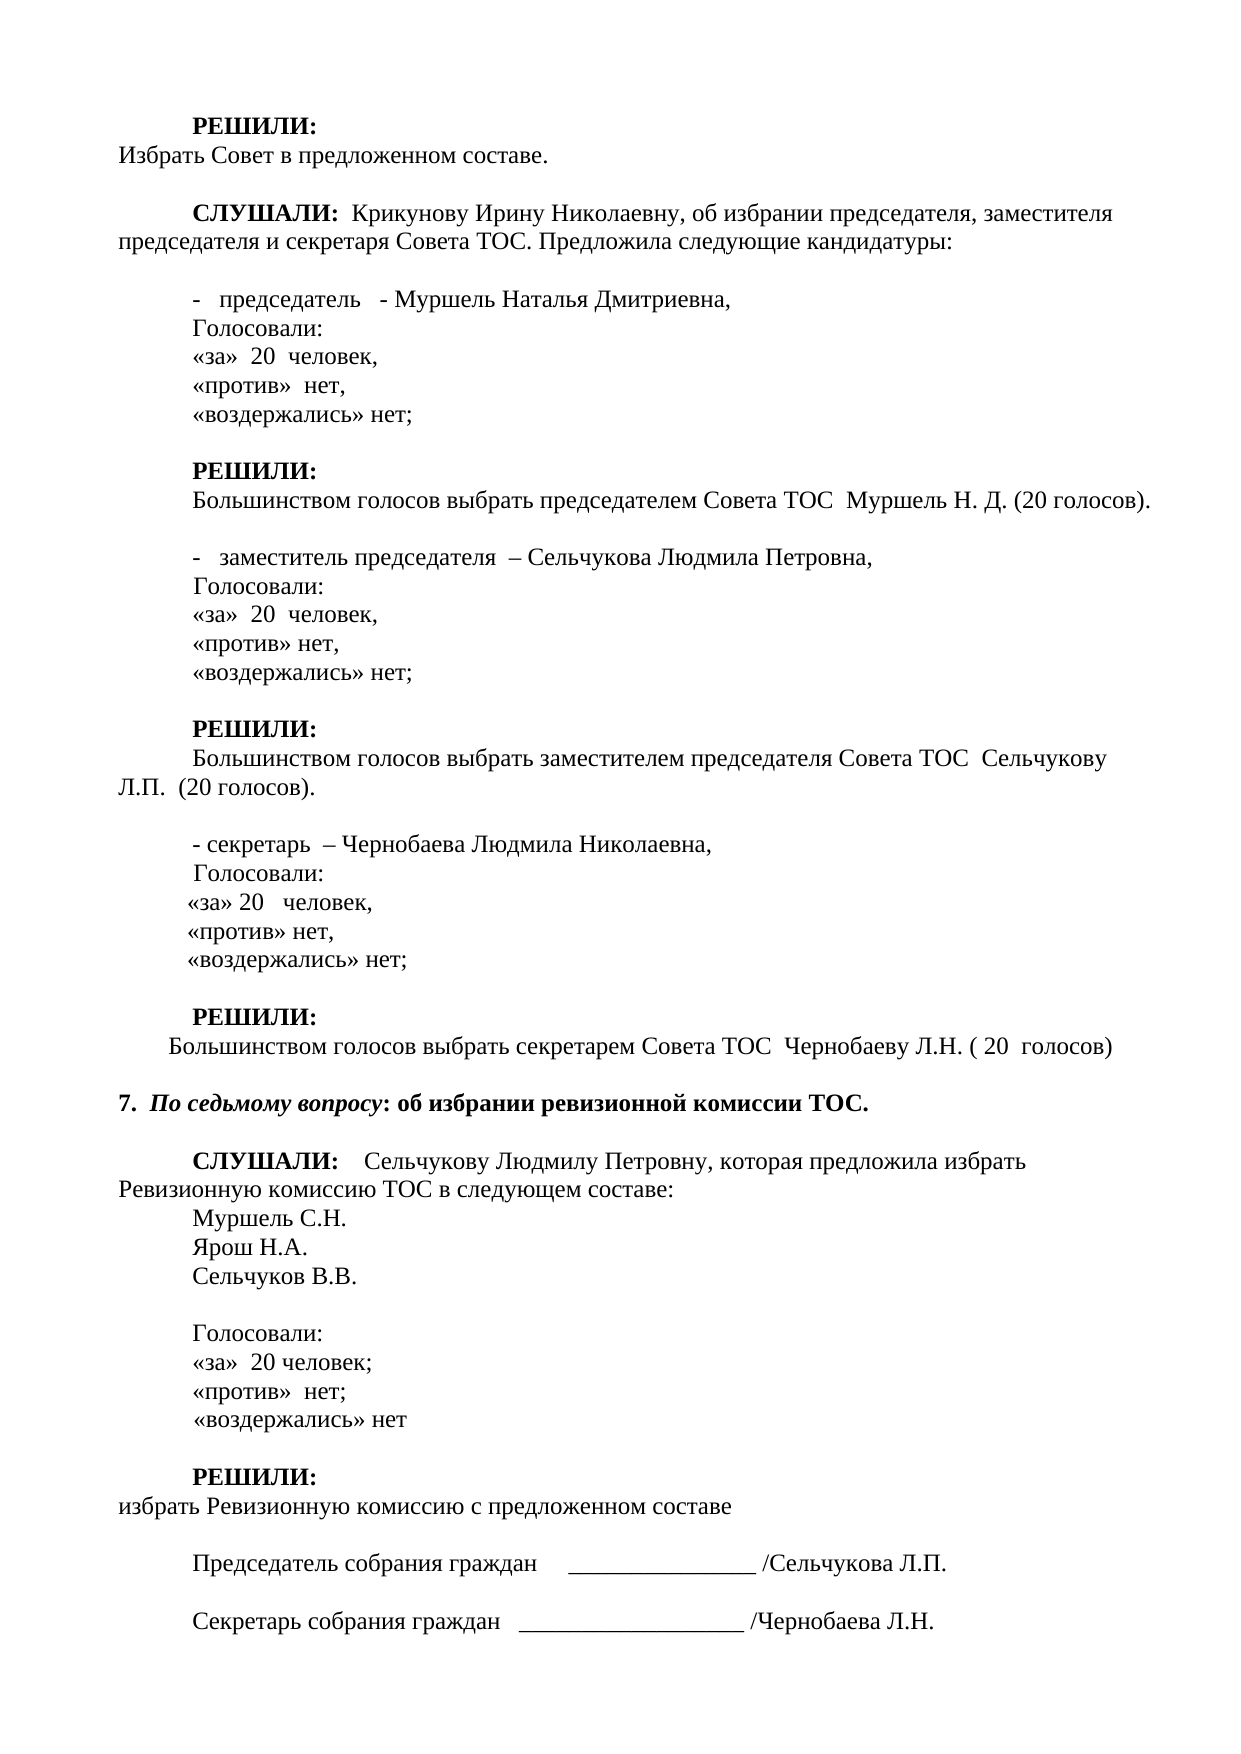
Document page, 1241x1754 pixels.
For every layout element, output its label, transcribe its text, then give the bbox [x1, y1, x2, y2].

text «за» 20 человек, [118, 887, 1152, 916]
text «против» нет, [118, 370, 1152, 399]
text Голосовали: [118, 858, 1152, 887]
text Большинством голосов выбрать секретарем Совета ТОС Чернобаеву Л.Н. ( 20 голосов) [118, 1031, 1152, 1059]
text Голосовали: [118, 571, 1152, 599]
text Голосовали: [118, 1318, 1152, 1347]
text - председатель - Муршель Наталья Дмитриевна, [118, 284, 1152, 313]
text РЕШИЛИ: [118, 714, 1152, 743]
text РЕШИЛИ: [118, 1462, 1152, 1491]
text «за» 20 человек, [118, 599, 1152, 628]
text Голосовали: [118, 313, 1152, 341]
text «воздержались» нет; [118, 657, 1152, 686]
text Председатель собрания граждан _______________ /Сельчукова Л.П. [118, 1548, 1152, 1577]
text Сельчуков В.В. [118, 1261, 1152, 1289]
text избрать Ревизионную комиссию с предложенном составе [118, 1491, 1152, 1519]
text Большинством голосов выбрать председателем Совета ТОС Муршель Н. Д. (20 голосов). [118, 485, 1152, 514]
text «воздержались» нет; [118, 399, 1152, 428]
text «за» 20 человек, [118, 341, 1152, 370]
text «против» нет; [118, 1376, 1152, 1404]
text «воздержались» нет; [118, 944, 1152, 973]
text РЕШИЛИ: [118, 111, 1152, 140]
text Большинством голосов выбрать заместителем председателя Совета ТОС Сельчукову Л.П. (20 голосов). [118, 743, 1152, 801]
text Ярош Н.А. [118, 1232, 1152, 1261]
text «воздержались» нет [118, 1404, 1152, 1433]
text 7. По седьмому вопросу: об избрании ревизионной комиссии ТОС. [118, 1088, 1152, 1117]
text - заместитель председателя – Сельчукова Людмила Петровна, [118, 542, 1152, 571]
text РЕШИЛИ: [118, 1002, 1152, 1031]
text Секретарь собрания граждан __________________ /Чернобаева Л.Н. [118, 1606, 1152, 1634]
text «за» 20 человек; [118, 1347, 1152, 1376]
text «против» нет, [118, 916, 1152, 944]
text СЛУШАЛИ: Крикунову Ирину Николаевну, об избрании председателя, заместителя председателя и секретаря Совета ТОС. Предложила следующие кандидатуры: [118, 198, 1152, 255]
text «против» нет, [118, 628, 1152, 657]
text РЕШИЛИ: [118, 456, 1152, 485]
text Муршель С.Н. [118, 1203, 1152, 1232]
text СЛУШАЛИ: Сельчукову Людмилу Петровну, которая предложила избрать Ревизионную комиссию ТОС в следующем составе: [118, 1146, 1152, 1203]
text - секретарь – Чернобаева Людмила Николаевна, [118, 829, 1152, 858]
text Избрать Совет в предложенном составе. [118, 140, 1152, 169]
